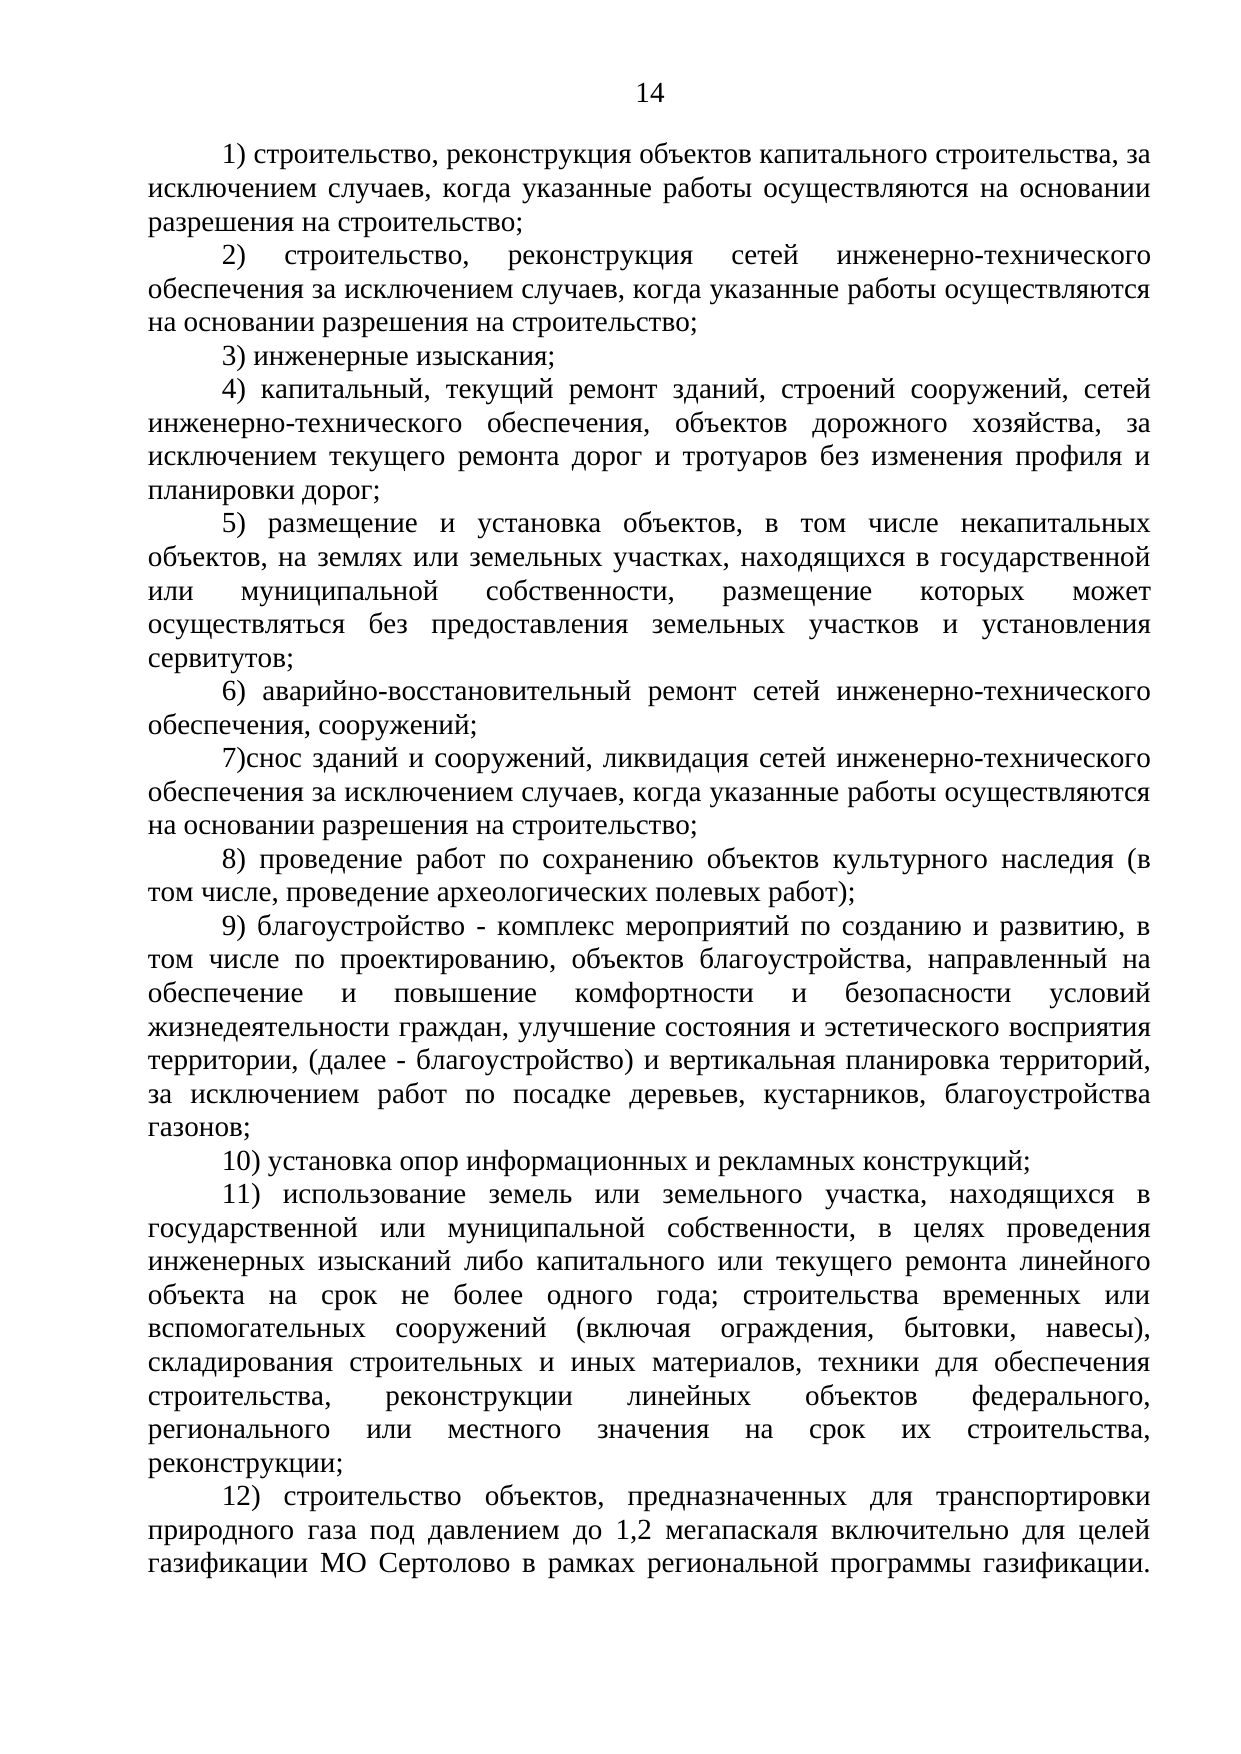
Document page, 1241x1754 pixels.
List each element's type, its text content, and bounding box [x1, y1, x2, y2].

text 6) аварийно-восстановительный ремонт сетей инженерно-технического обеспечения, сооружений; [148, 673, 1152, 740]
text 1) строительство, реконструкция объектов капитального строительства, за исключением случаев, когда указанные работы осуществляются на основании разрешения на строительство; [148, 137, 1152, 237]
text 4) капитальный, текущий ремонт зданий, строений сооружений, сетей инженерно-технического обеспечения, объектов дорожного хозяйства, за исключением текущего ремонта дорог и тротуаров без изменения профиля и планировки дорог; [148, 371, 1152, 506]
text 7)снос зданий и сооружений, ликвидация сетей инженерно-технического обеспечения за исключением случаев, когда указанные работы осуществляются на основании разрешения на строительство; [148, 740, 1152, 841]
text 3) инженерные изыскания; [148, 338, 1152, 371]
text 11) использование земель или земельного участка, находящихся в государственной или муниципальной собственности, в целях проведения инженерных изысканий либо капитального или текущего ремонта линейного объекта на срок не более одного года; строительства временных или вспомогательных сооружений (включая ограждения, бытовки, навесы), складирования строительных и иных материалов, техники для обеспечения строительства, реконструкции линейных объектов федерального, регионального или местного значения на срок их строительства, реконструкции; [148, 1176, 1152, 1478]
text 9) благоустройство - комплекс мероприятий по созданию и развитию, в том числе по проектированию, объектов благоустройства, направленный на обеспечение и повышение комфортности и безопасности условий жизнедеятельности граждан, улучшение состояния и эстетического восприятия территории, (далее - благоустройство) и вертикальная планировка территорий, за исключением работ по посадке деревьев, кустарников, благоустройства газонов; [148, 908, 1152, 1143]
text 5) размещение и установка объектов, в том числе некапитальных объектов, на землях или земельных участках, находящихся в государственной или муниципальной собственности, размещение которых может осуществляться без предоставления земельных участков и установления сервитутов; [148, 506, 1152, 673]
text 2) строительство, реконструкция сетей инженерно-технического обеспечения за исключением случаев, когда указанные работы осуществляются на основании разрешения на строительство; [148, 237, 1152, 338]
text 8) проведение работ по сохранению объектов культурного наследия (в том числе, проведение археологических полевых работ); [148, 841, 1152, 908]
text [148, 1478, 1152, 1579]
text 10) установка опор информационных и рекламных конструкций; [148, 1143, 1152, 1176]
